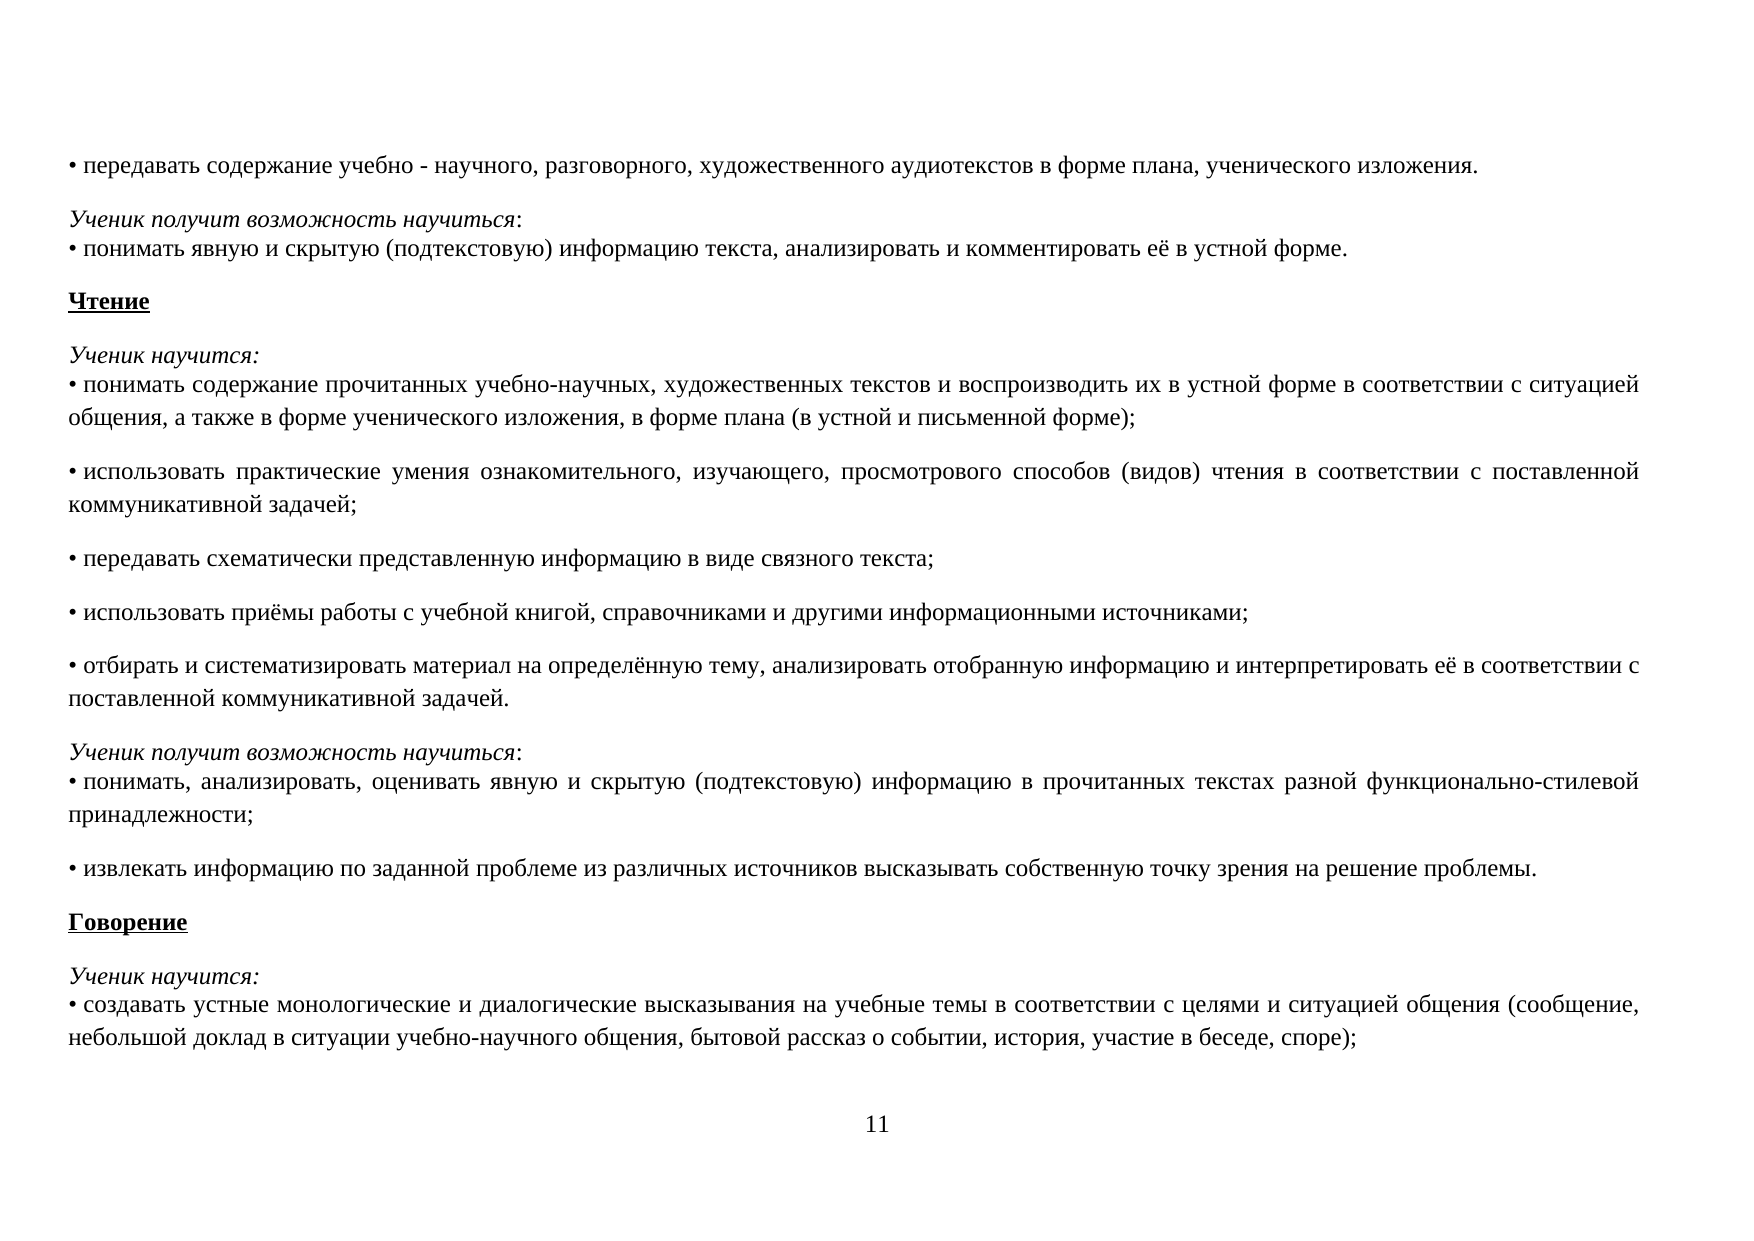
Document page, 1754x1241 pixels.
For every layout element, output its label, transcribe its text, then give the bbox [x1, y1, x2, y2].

text • понимать, анализировать, оценивать явную и скрытую (подтекстовую) информацию в прочитанных текстах разной функционально-стилевой принадлежности; [68, 766, 1641, 828]
text • понимать содержание прочитанных учебно-научных, художественных текстов и воспроизводить их в устной форме в соответствии с ситуацией общения, а также в форме ученического изложения, в форме плана (в устной и письменной форме); [68, 369, 1641, 431]
text • использовать приёмы работы с учебной книгой, справочниками и другими информационными источниками; [68, 597, 1641, 625]
text Ученик научится: [68, 961, 1641, 989]
text • передавать содержание учебно - научного, разговорного, художественного аудиотекстов в форме плана, ученического изложения. [68, 150, 1641, 179]
text • использовать практические умения ознакомительного, изучающего, просмотрового способов (видов) чтения в соответствии с поставленной коммуникативной задачей; [68, 456, 1641, 518]
text Ученик получит возможность научиться: [68, 204, 1641, 233]
text Ученик получит возможность научиться: [68, 737, 1641, 766]
text • передавать схематически представленную информацию в виде связного текста; [68, 543, 1641, 572]
text Говорение [68, 907, 1641, 936]
text • создавать устные монологические и диалогические высказывания на учебные темы в соответствии с целями и ситуацией общения (сообщение, небольшой доклад в ситуации учебно-научного общения, бытовой рассказ о событии, история, участие в беседе, споре); [68, 989, 1641, 1051]
text • отбирать и систематизировать материал на определённую тему, анализировать отобранную информацию и интерпретировать её в соответствии с поставленной коммуникативной задачей. [68, 651, 1641, 712]
text Ученик научится: [68, 340, 1641, 369]
text • понимать явную и скрытую (подтекстовую) информацию текста, анализировать и комментировать её в устной форме. [68, 233, 1641, 261]
text • извлекать информацию по заданной проблеме из различных источников высказывать собственную точку зрения на решение проблемы. [68, 853, 1641, 882]
text Чтение [68, 286, 1641, 315]
